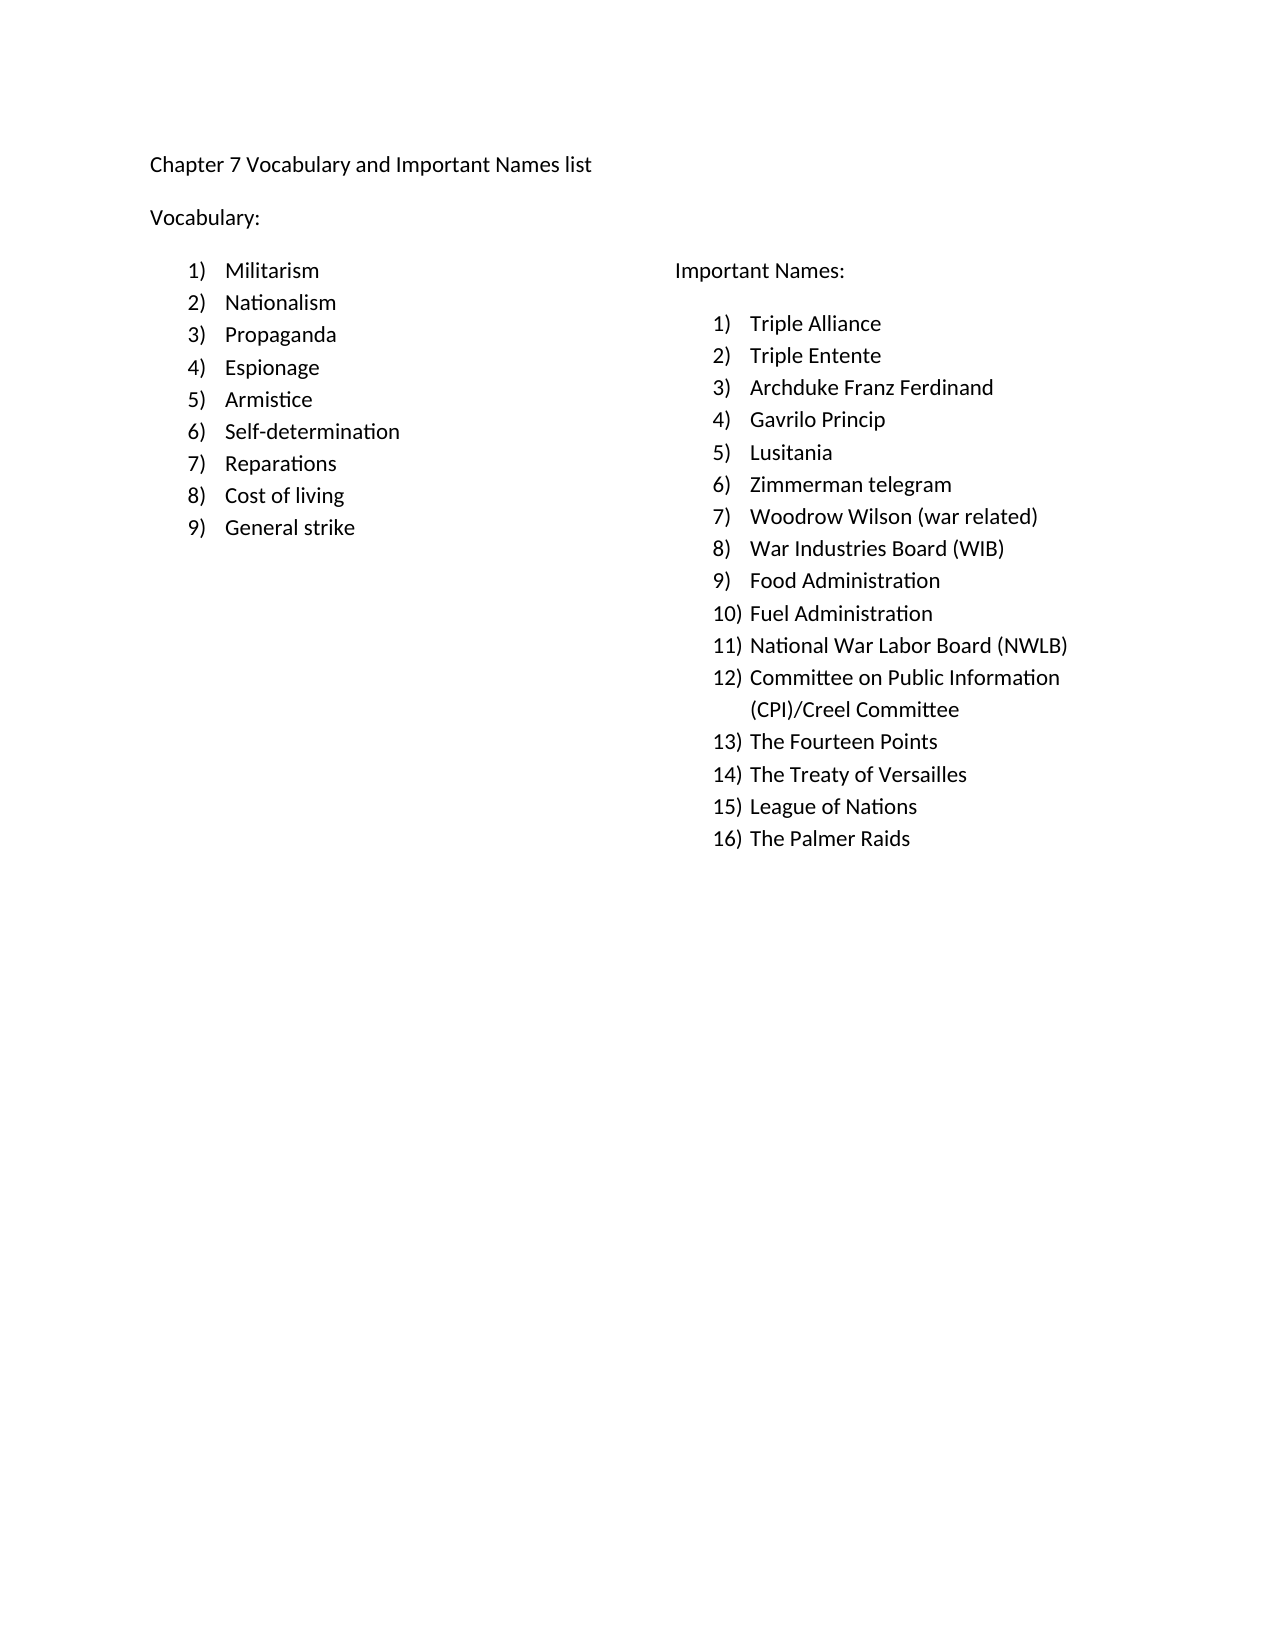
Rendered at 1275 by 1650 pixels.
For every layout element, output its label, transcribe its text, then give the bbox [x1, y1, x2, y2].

list Self-determination [187, 417, 600, 445]
list League of Nations [712, 792, 1125, 820]
list War Industries Board (WIB) [712, 534, 1125, 562]
list The Palmer Raids [712, 824, 1125, 852]
text Vocabulary: [150, 203, 600, 231]
text Important Names: [675, 256, 1125, 284]
list Gavrilo Princip [712, 406, 1125, 434]
list Zimmerman telegram [712, 470, 1125, 498]
list Nationalism [187, 288, 600, 316]
list Fuel Administration [712, 599, 1125, 627]
list Archduke Franz Ferdinand [712, 373, 1125, 401]
list Triple Alliance [712, 309, 1125, 337]
list Food Administration [712, 567, 1125, 594]
list Militarism [187, 256, 600, 284]
list National War Labor Board (NWLB) [712, 631, 1125, 659]
list Propaganda [187, 320, 600, 348]
text Chapter 7 Vocabulary and Important Names list [150, 150, 1125, 178]
list Armistice [187, 385, 600, 413]
list Lusitania [712, 438, 1125, 466]
list Espionage [187, 353, 600, 381]
list General strike [187, 513, 600, 542]
list Committee on Public Information (CPI)/Creel Committee [712, 663, 1125, 723]
list Cost of living [187, 481, 600, 509]
list The Treaty of Versailles [712, 760, 1125, 788]
list Woodrow Wilson (war related) [712, 502, 1125, 530]
list The Fourteen Points [712, 727, 1125, 756]
list Triple Entente [712, 341, 1125, 369]
list Reparations [187, 449, 600, 477]
